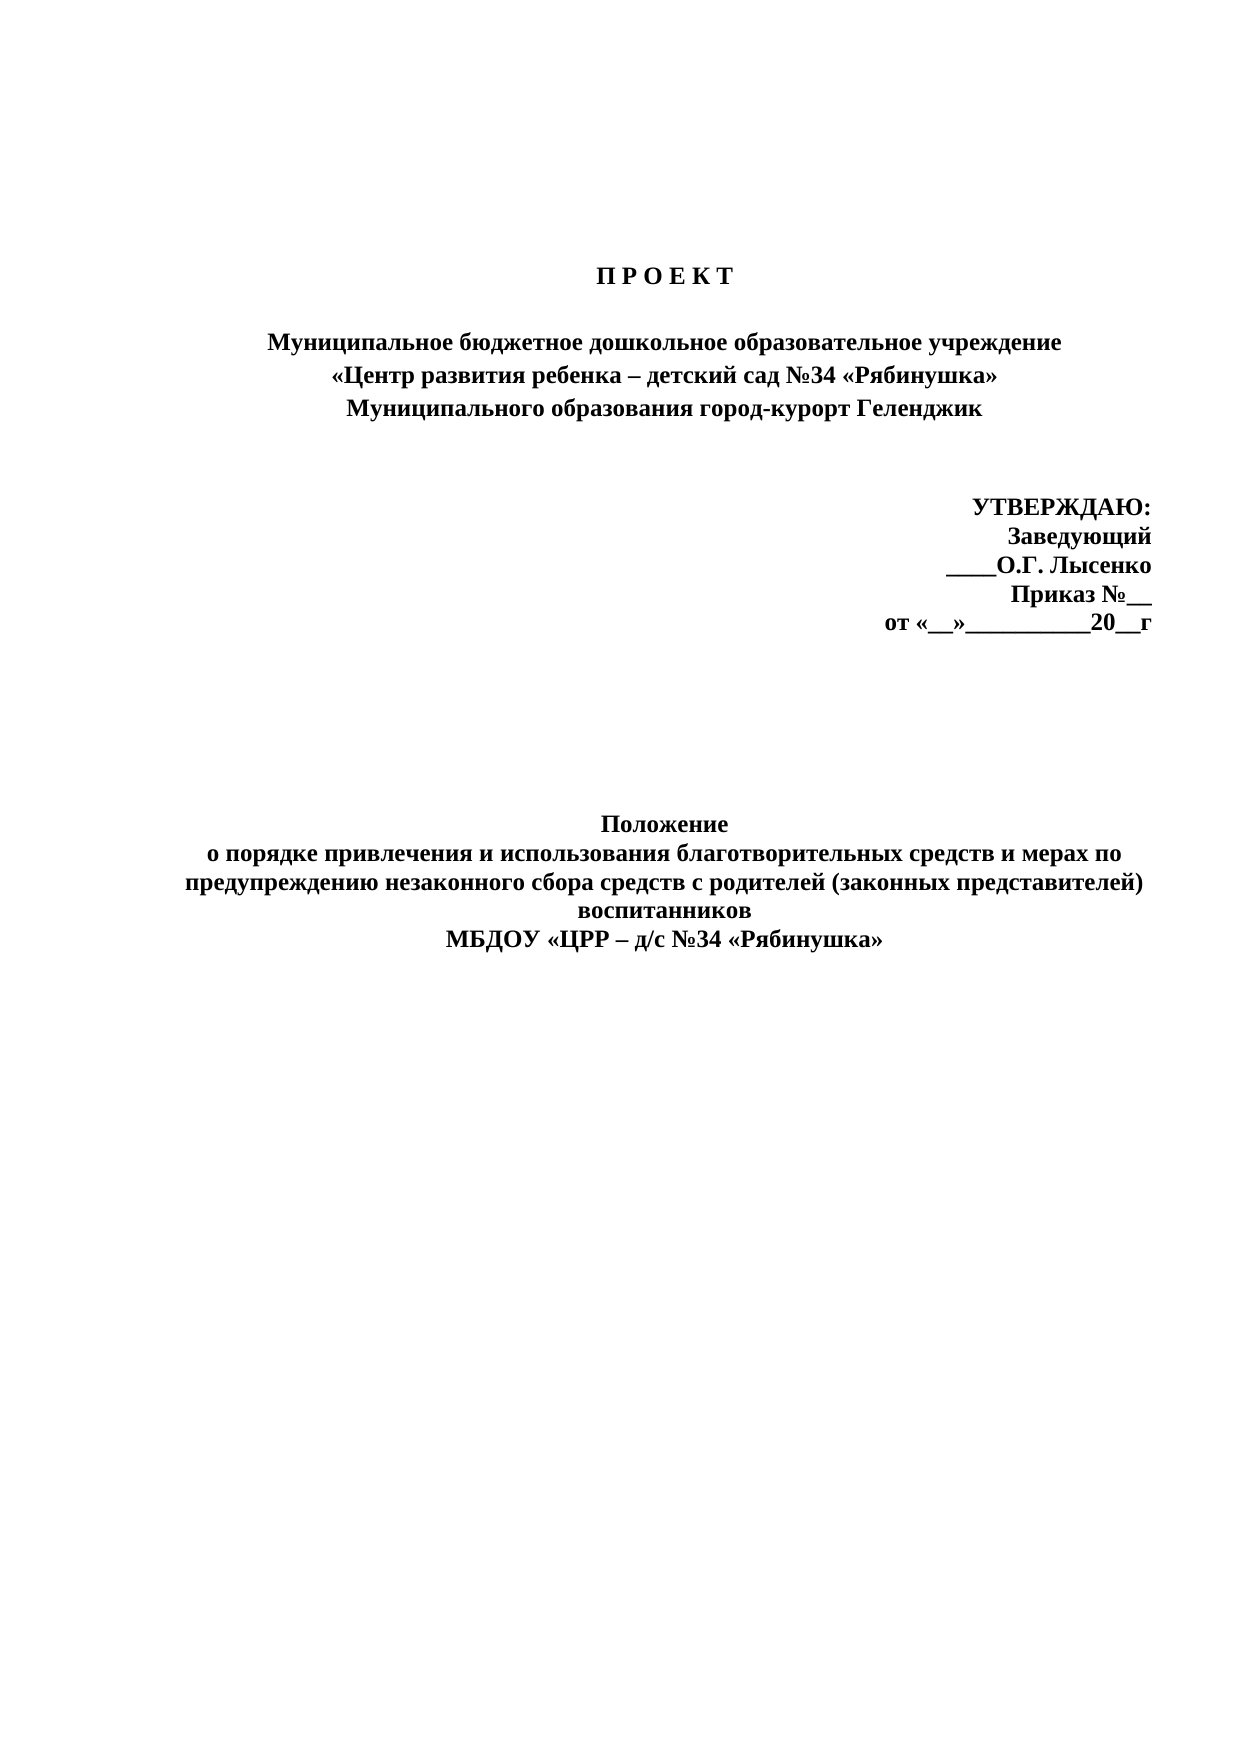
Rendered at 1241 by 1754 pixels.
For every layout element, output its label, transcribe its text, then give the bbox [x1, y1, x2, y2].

text Положение [177, 809, 1152, 838]
text Муниципального образования город-курорт Геленджик [177, 393, 1152, 422]
text от «__»__________20__г [177, 607, 1152, 636]
text УТВЕРЖДАЮ: [177, 492, 1152, 521]
text ____О.Г. Лысенко [177, 550, 1152, 579]
text Заведующий [177, 521, 1152, 550]
text о порядке привлечения и использования благотворительных средств и мерах по предупреждению незаконного сбора средств с родителей (законных представителей) воспитанников [177, 838, 1152, 924]
text Муниципальное бюджетное дошкольное образовательное учреждение [177, 327, 1152, 356]
text П Р О Е К Т [177, 261, 1152, 290]
text Приказ №__ [177, 579, 1152, 607]
text МБДОУ «ЦРР – д/с №34 «Рябинушка» [177, 924, 1152, 953]
text «Центр развития ребенка – детский сад №34 «Рябинушка» [177, 360, 1152, 389]
